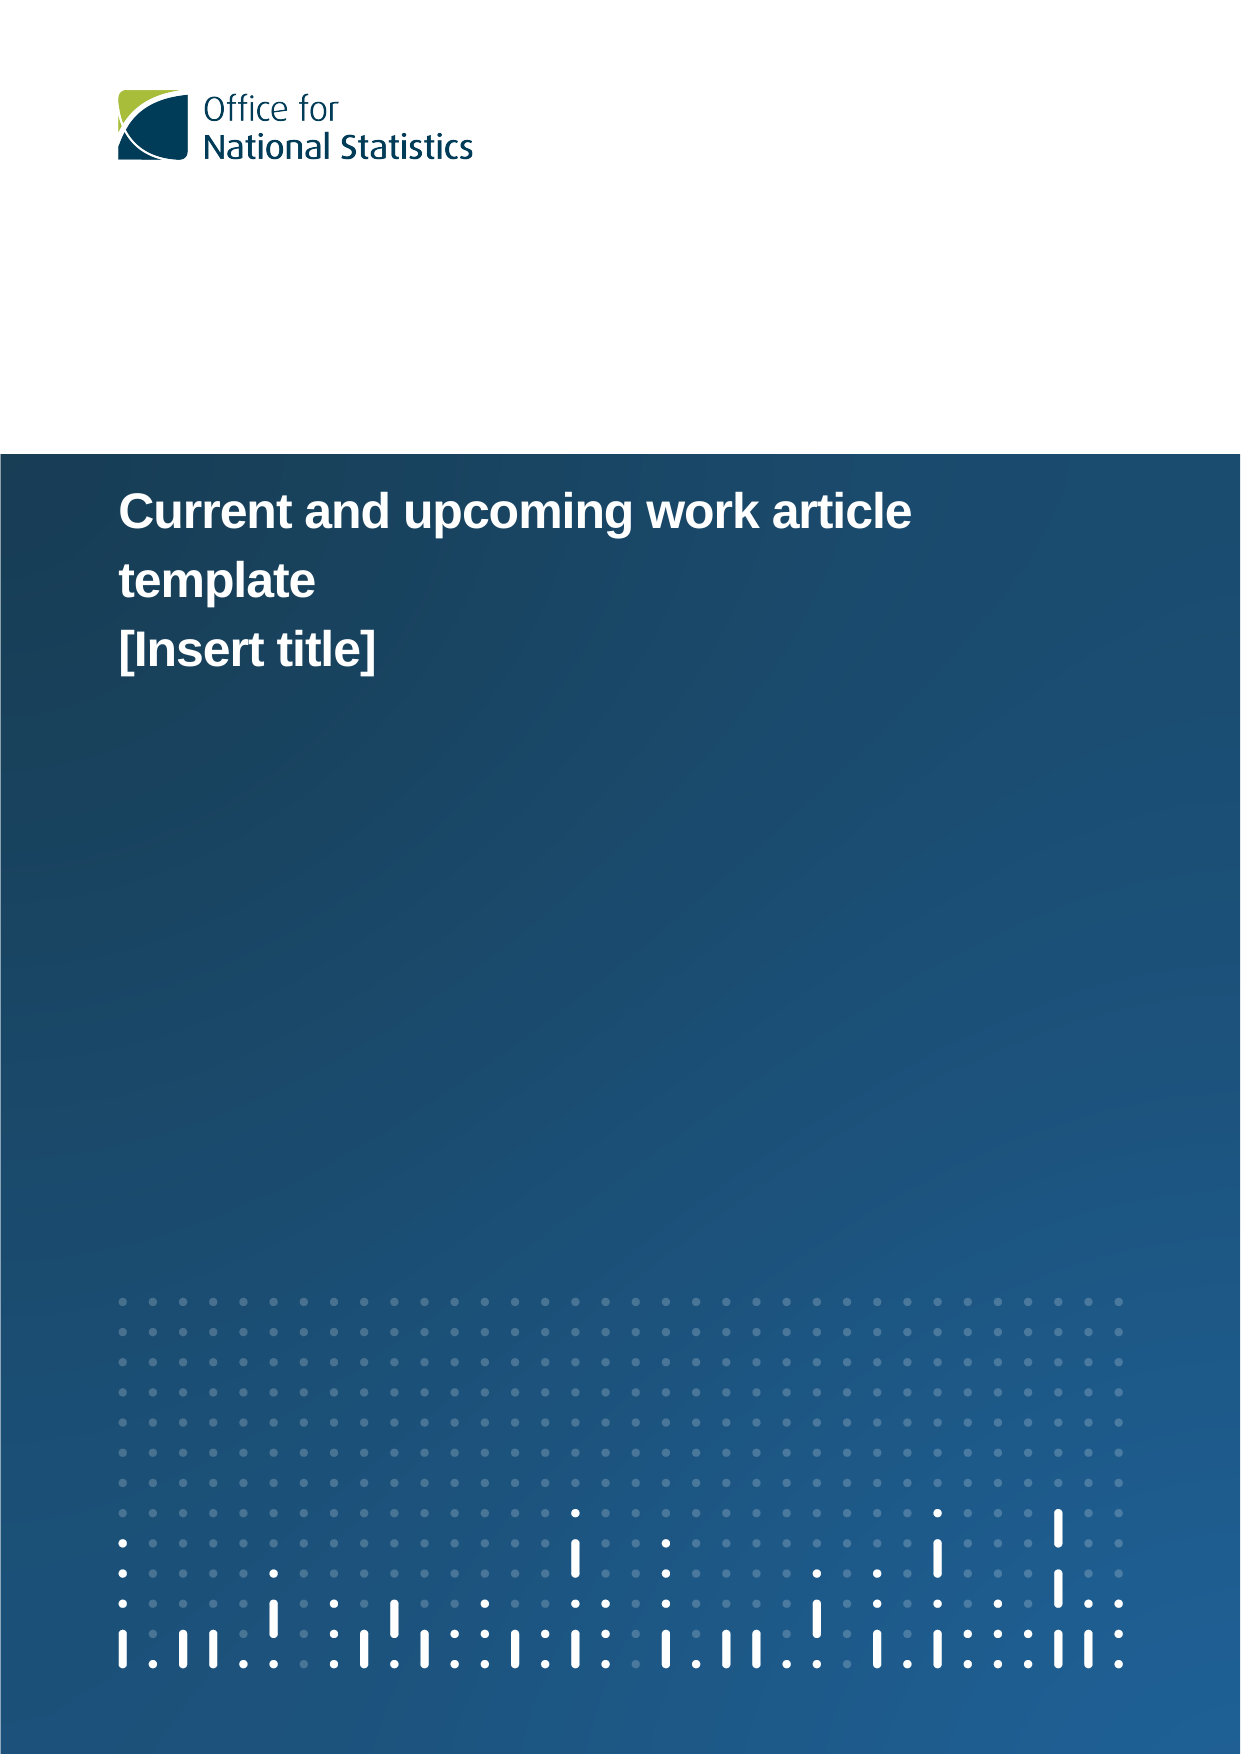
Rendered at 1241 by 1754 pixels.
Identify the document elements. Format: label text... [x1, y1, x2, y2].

title [Insert title] [118, 619, 1123, 677]
picture [310, 149, 316, 157]
picture [0, 454, 1241, 1754]
picture [118, 90, 473, 160]
picture [271, 143, 279, 156]
picture [375, 149, 382, 156]
title Current and upcoming work article template [118, 481, 1123, 608]
picture [232, 149, 238, 157]
picture [465, 143, 473, 150]
